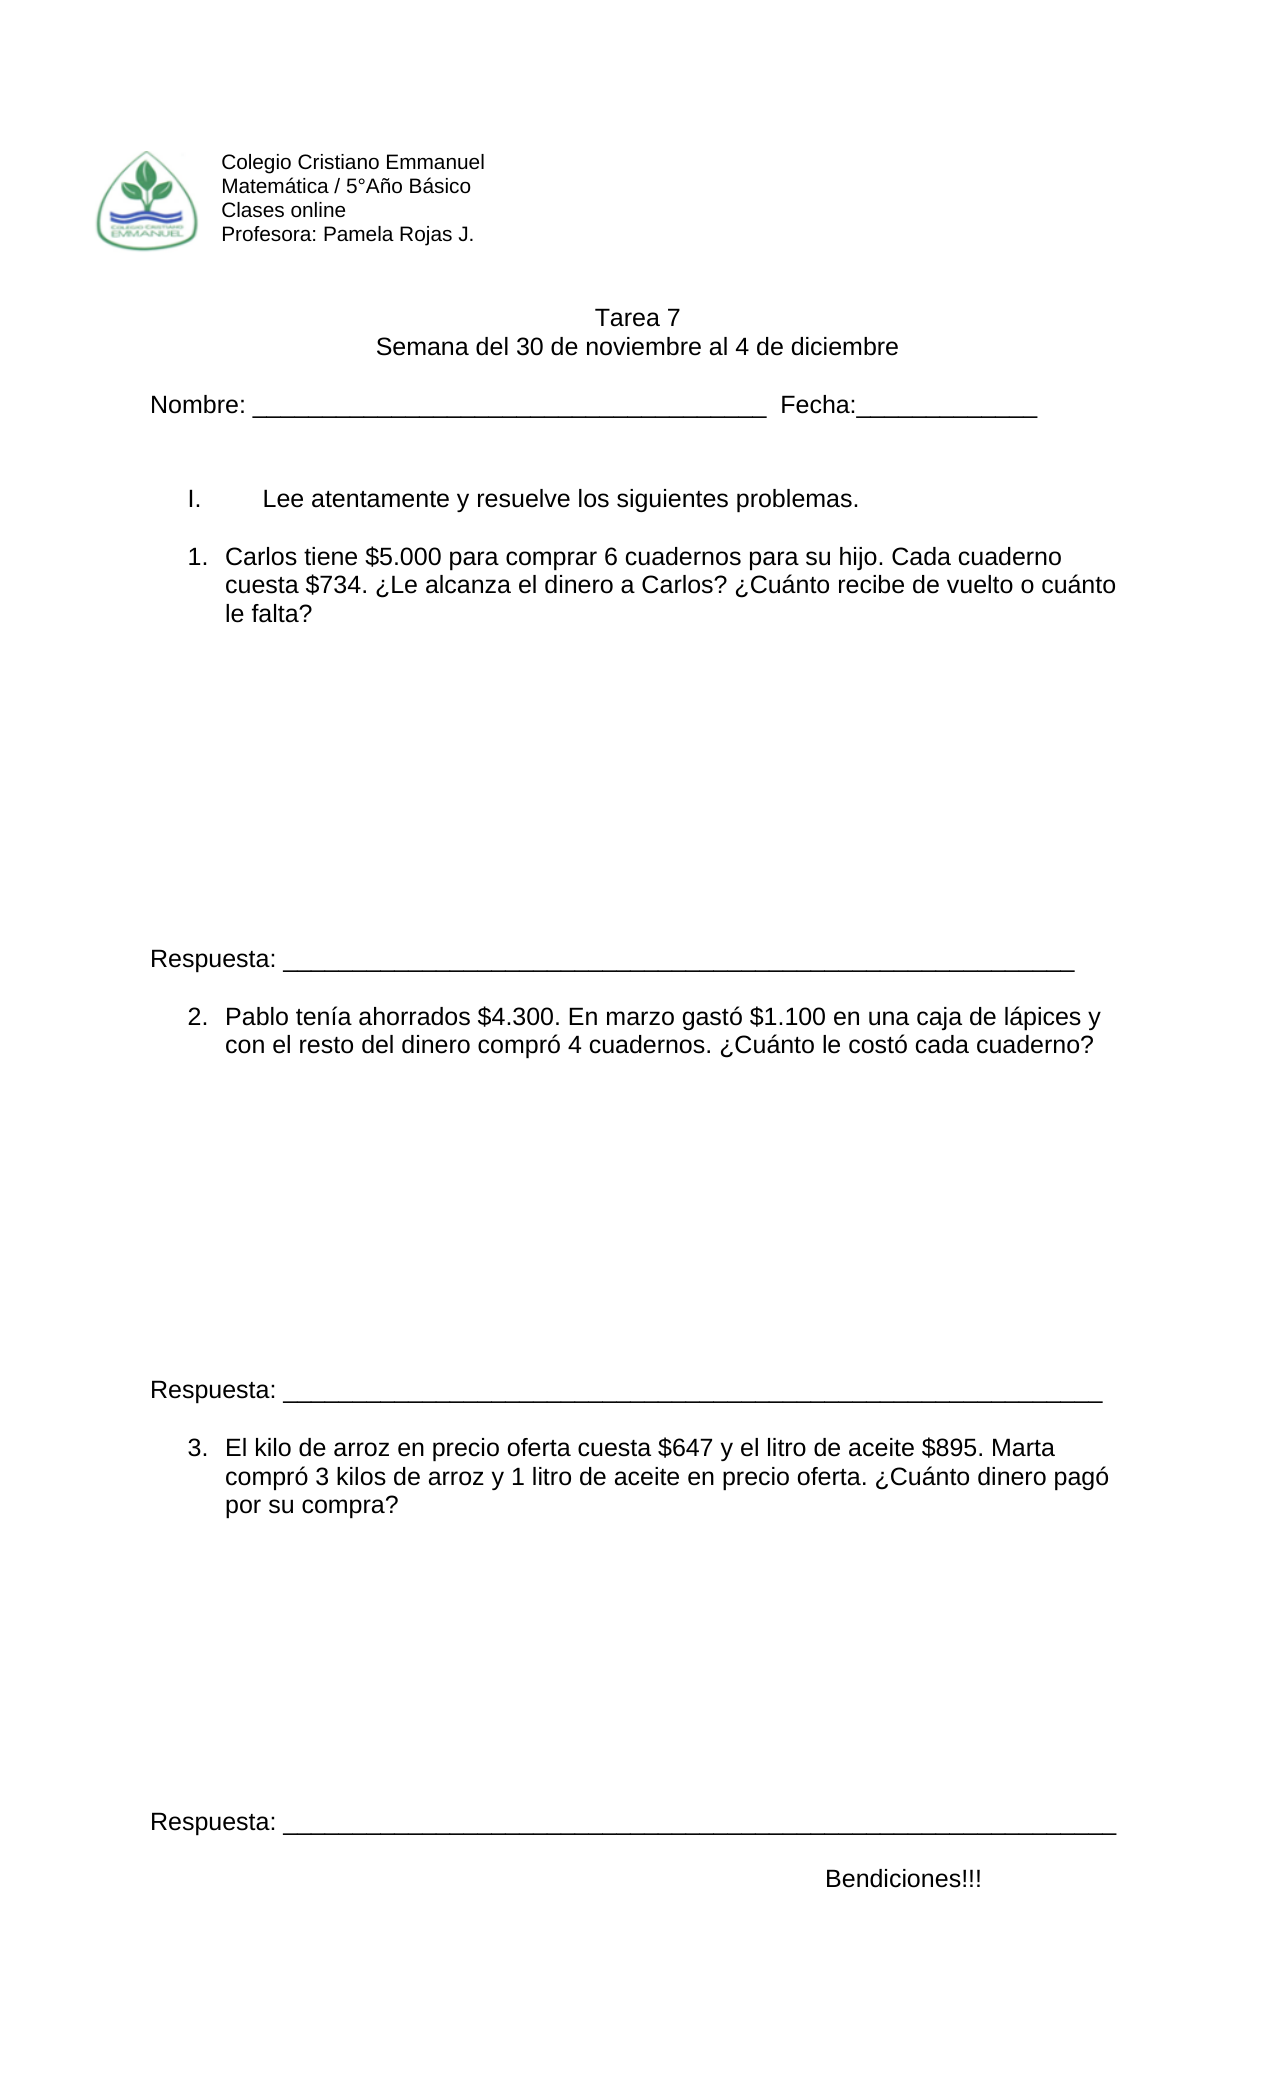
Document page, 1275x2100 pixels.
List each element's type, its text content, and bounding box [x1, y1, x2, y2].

text Profesora: Pamela Rojas J. [203, 222, 1125, 246]
list El kilo de arroz en precio oferta cuesta $647 y el litro de aceite $895. Marta compró 3 kilos de arroz y 1 litro de aceite en precio oferta. ¿Cuánto dinero pagó por su compra? [187, 1433, 1125, 1519]
picture [92, 151, 203, 254]
list Carlos tiene $5.000 para comprar 6 cuadernos para su hijo. Cada cuaderno cuesta $734. ¿Le alcanza el dinero a Carlos? ¿Cuánto recibe de vuelto o cuánto le falta? [187, 542, 1125, 628]
text Respuesta: ___________________________________________________________ [150, 1375, 1125, 1404]
text Respuesta: ____________________________________________________________ [150, 1807, 1125, 1835]
text Tarea 7 [150, 303, 1125, 332]
text Nombre: _____________________________________ Fecha:_____________ [150, 389, 1125, 418]
text Colegio Cristiano Emmanuel [150, 150, 1125, 174]
list Lee atentamente y resuelve los siguientes problemas. [187, 484, 1125, 513]
text Clases online [203, 198, 1125, 222]
text Bendiciones!!! [150, 1864, 1125, 1893]
text Respuesta: _________________________________________________________ [150, 944, 1125, 973]
text Semana del 30 de noviembre al 4 de diciembre [150, 332, 1125, 361]
text Matemática / 5°Año Básico [203, 174, 1125, 198]
list Pablo tenía ahorrados $4.300. En marzo gastó $1.100 en una caja de lápices y con el resto del dinero compró 4 cuadernos. ¿Cuánto le costó cada cuaderno? [187, 1002, 1125, 1059]
